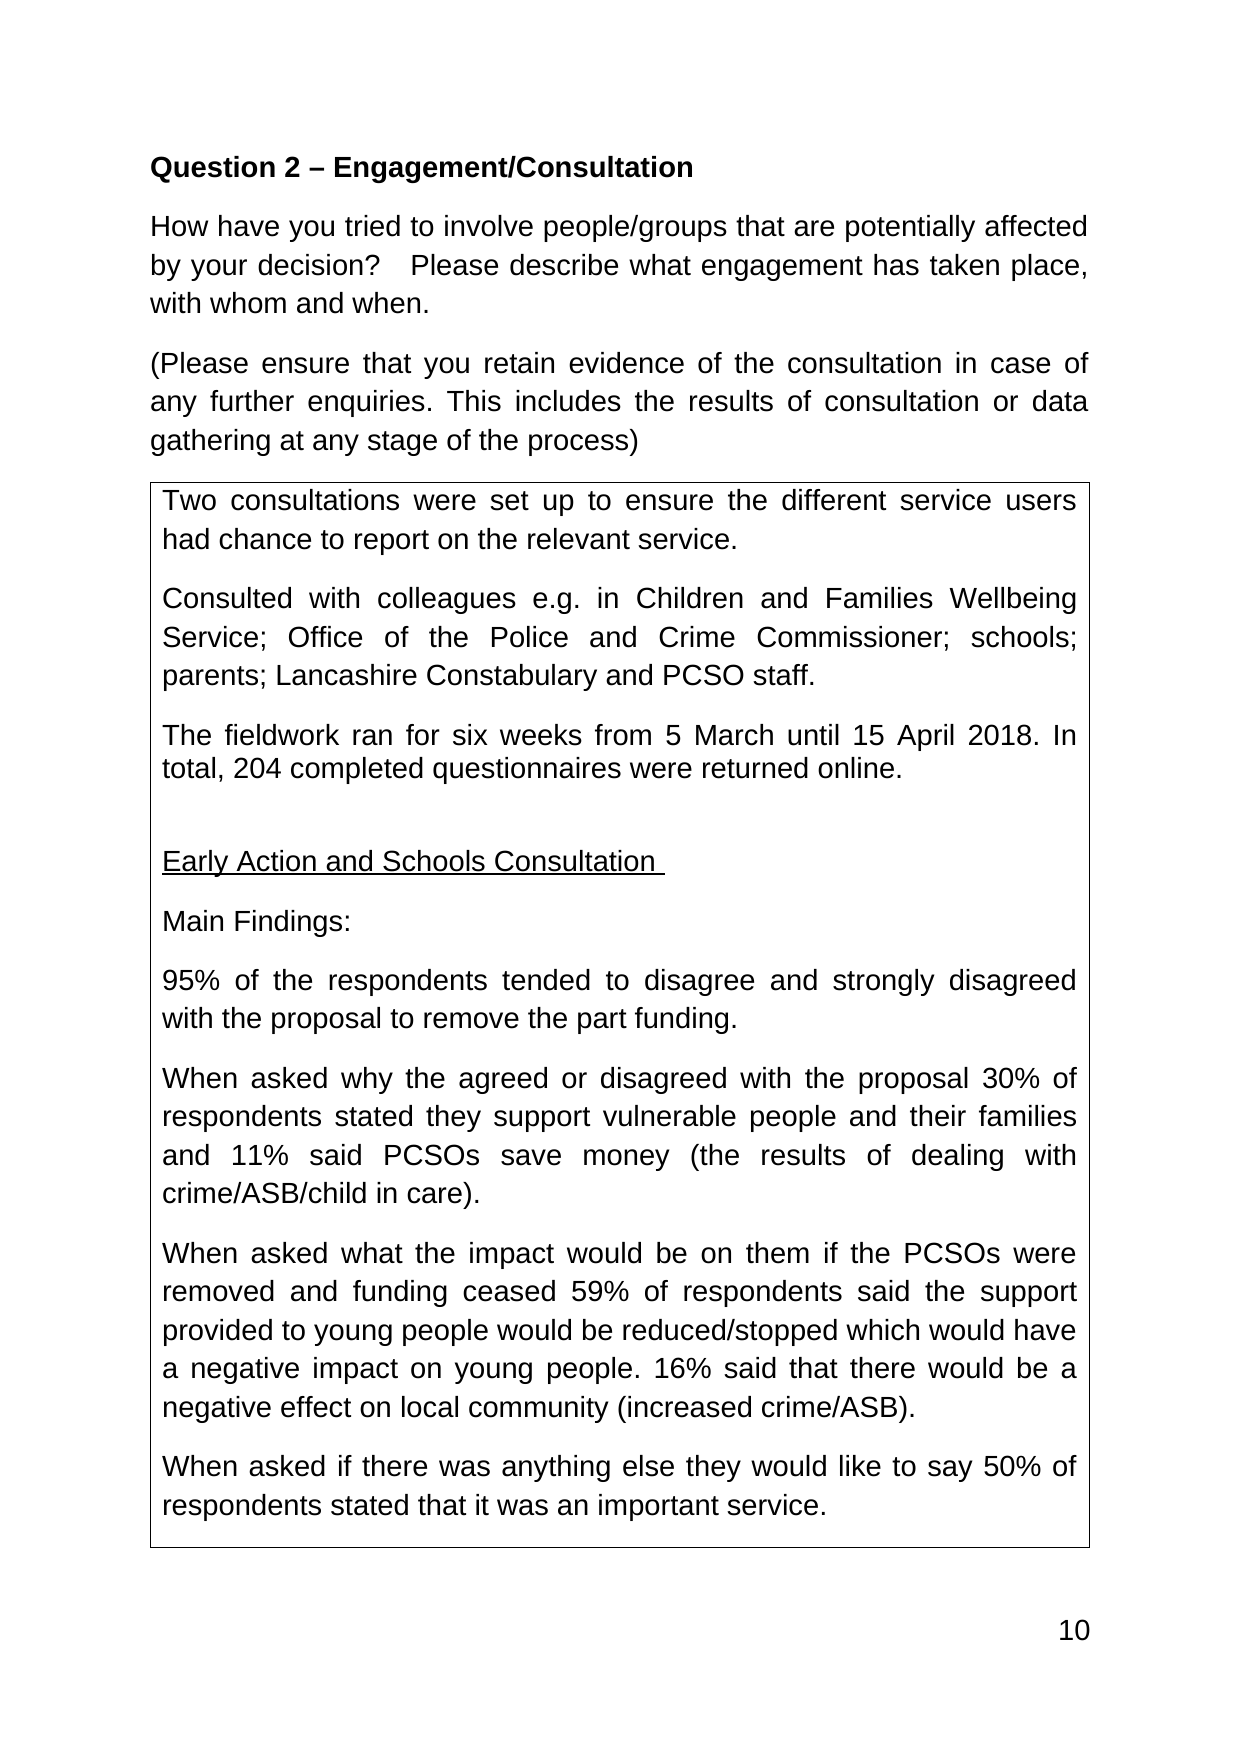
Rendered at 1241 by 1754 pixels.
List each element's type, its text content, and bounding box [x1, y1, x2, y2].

text Question 2 – Engagement/Consultation [150, 150, 1090, 183]
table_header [151, 483, 1089, 1547]
text How have you tried to involve people/groups that are potentially affected by your decision? Please describe what engagement has taken place, with whom and when. [150, 209, 1090, 320]
text (Please ensure that you retain evidence of the consultation in case of any further enquiries. This includes the results of consultation or data gathering at any stage of the process) [150, 346, 1090, 456]
